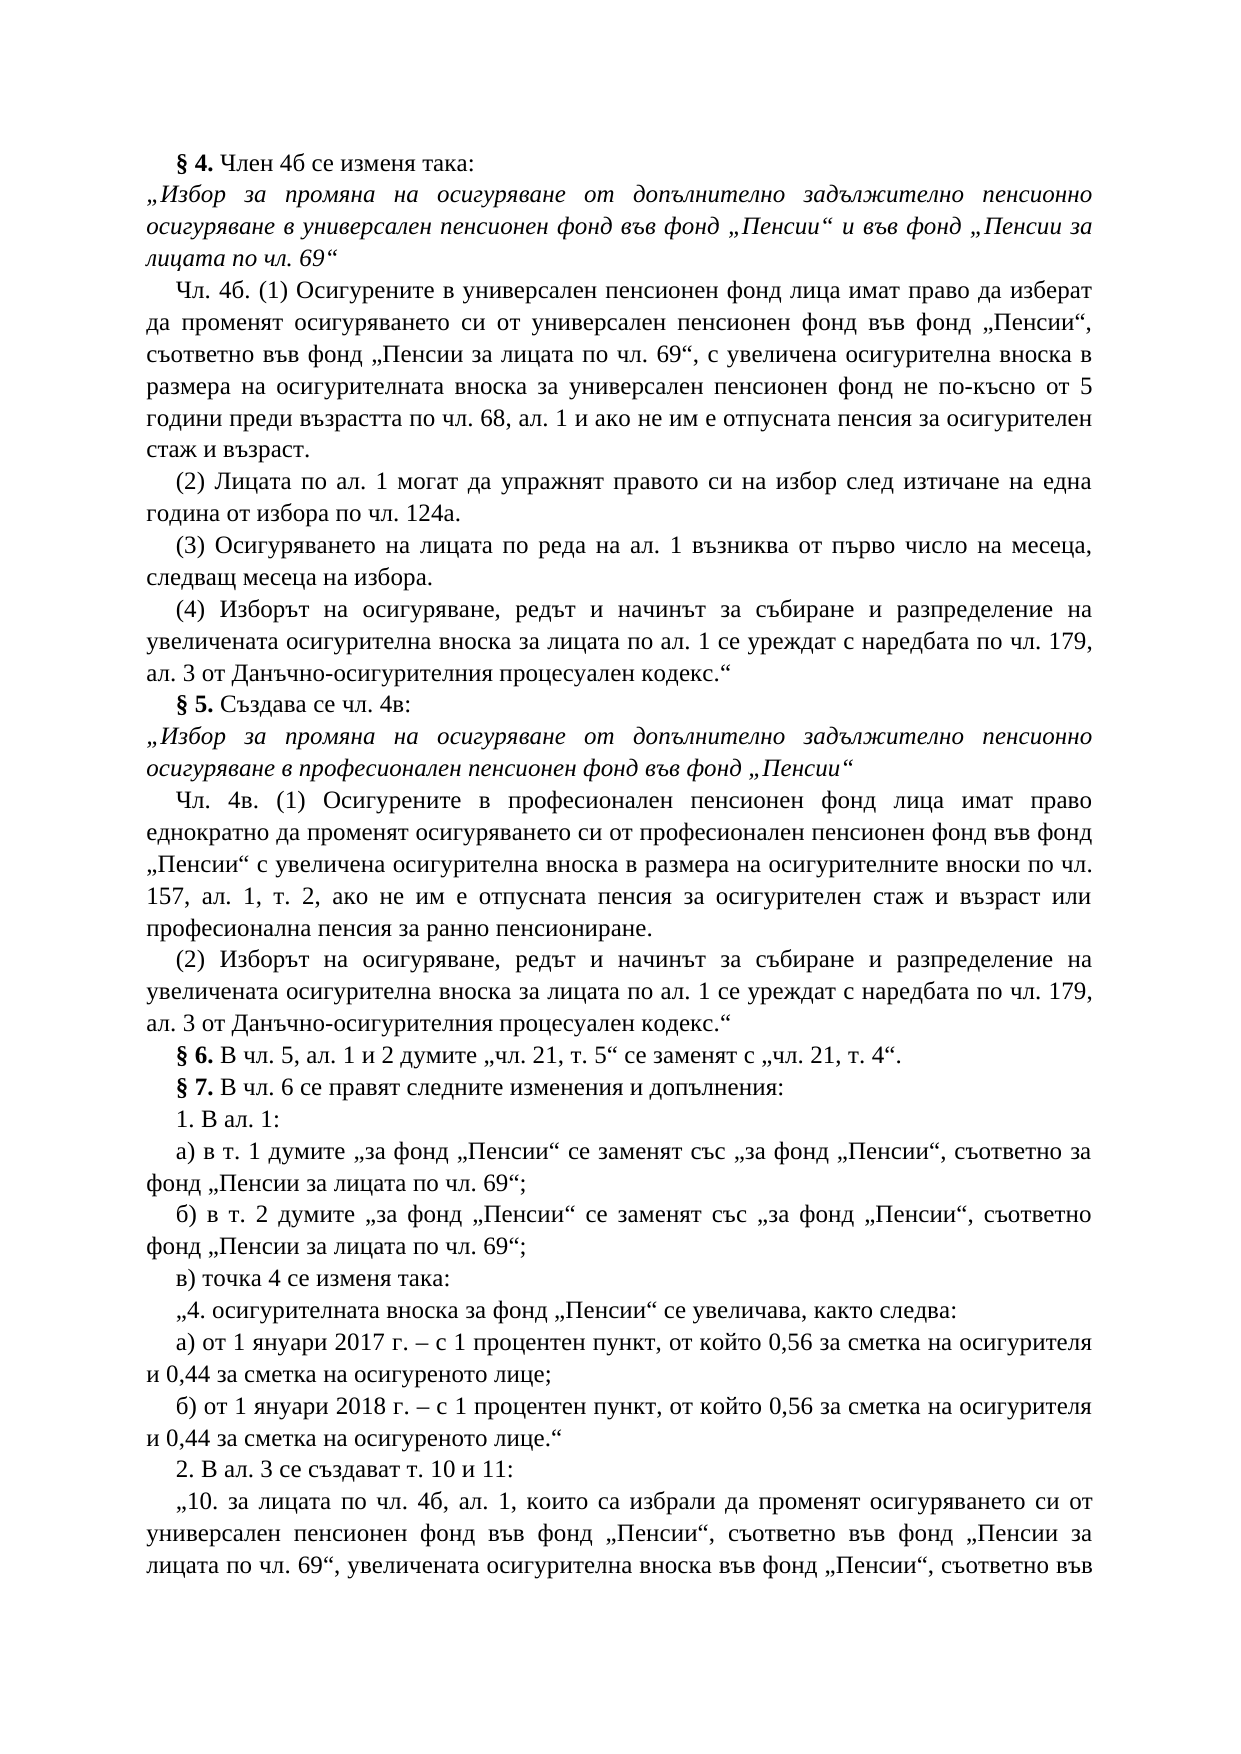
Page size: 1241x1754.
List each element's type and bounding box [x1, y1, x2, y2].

table_cell [146, 148, 1094, 1579]
